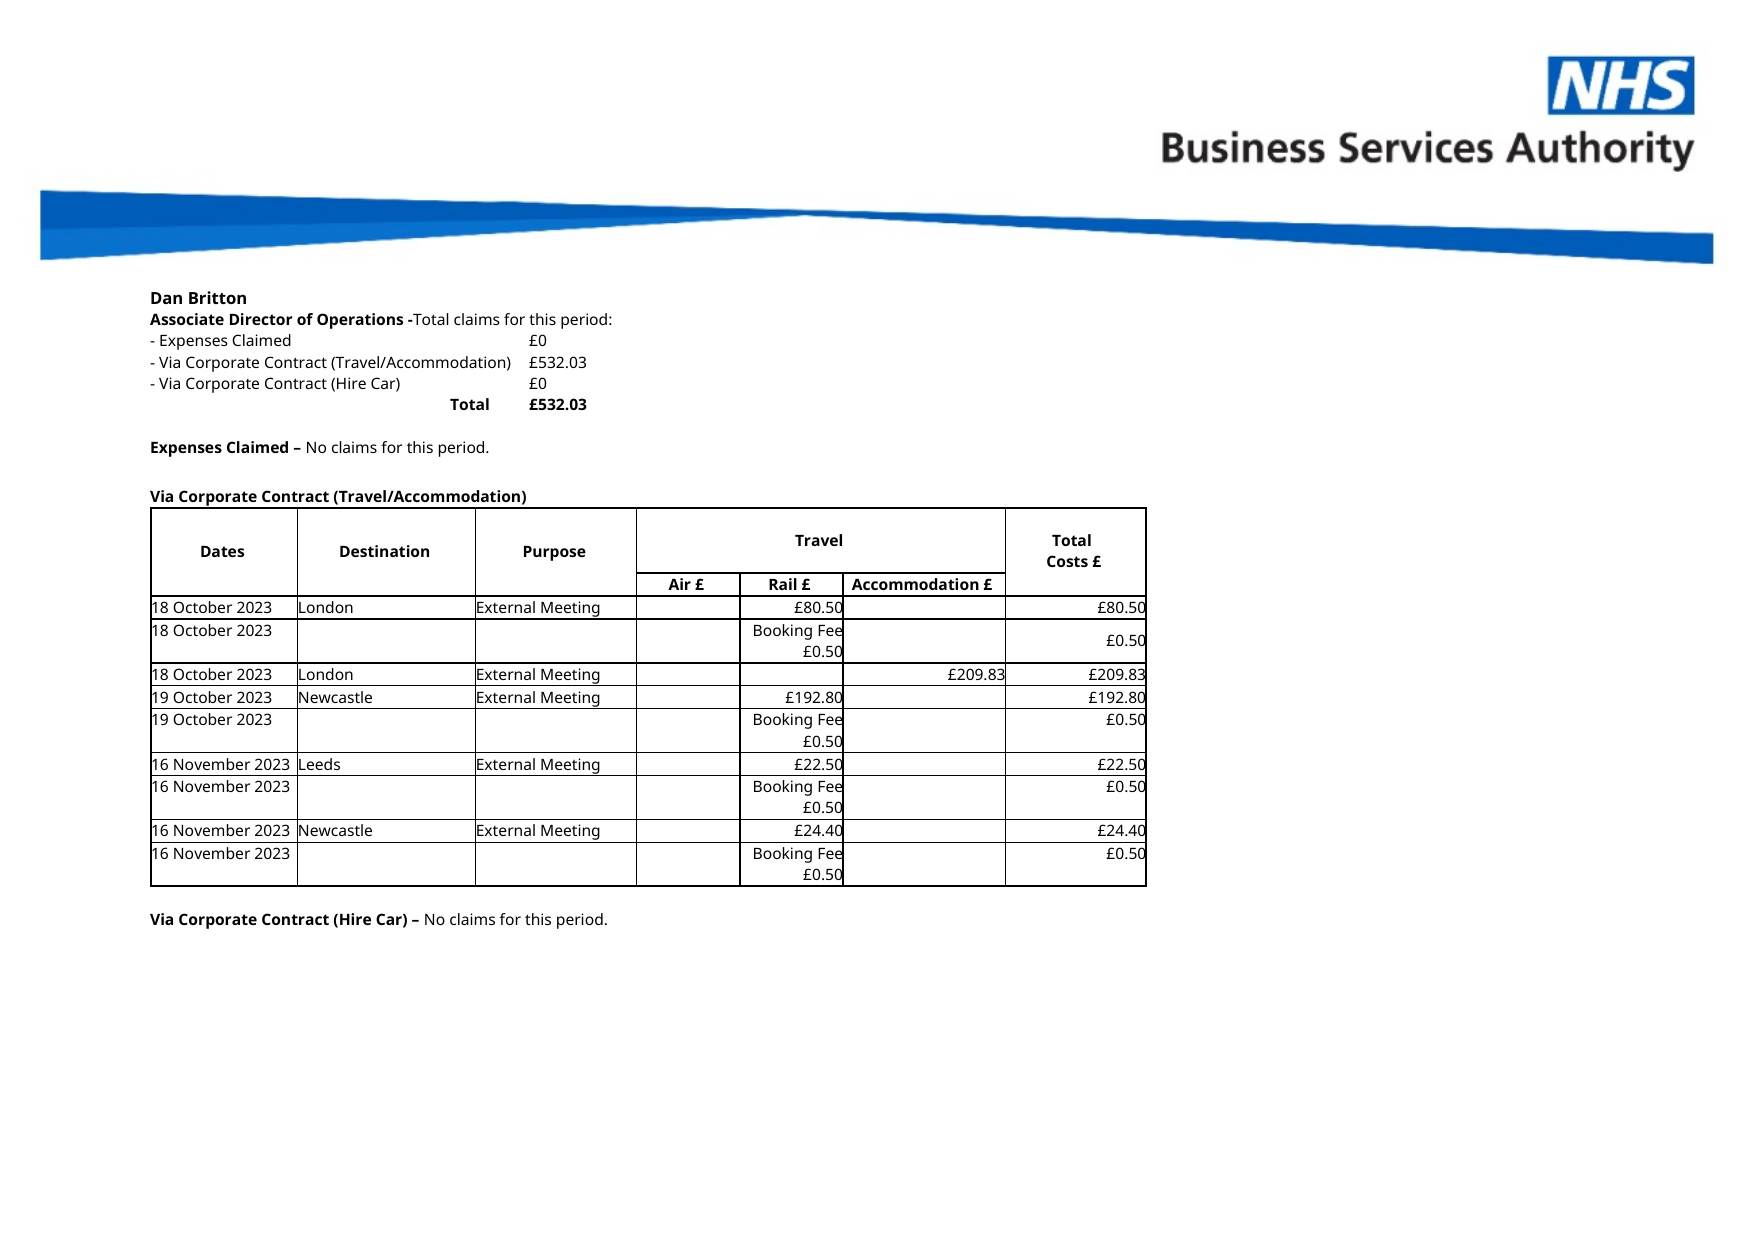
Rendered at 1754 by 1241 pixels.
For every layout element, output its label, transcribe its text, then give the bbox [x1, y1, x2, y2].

text - Via Corporate Contract (Travel/Accommodation) £532.03 [150, 351, 1604, 373]
table_cell £0.50 [1006, 709, 1145, 752]
text Total £532.03 [450, 394, 1604, 415]
table_cell Booking Fee £0.50 [741, 776, 842, 818]
table_cell £80.50 [1006, 597, 1145, 618]
table_header Travel [637, 509, 1005, 572]
table_cell London [298, 597, 475, 618]
table_cell [637, 776, 739, 818]
table_cell [844, 820, 1005, 841]
table_cell [844, 709, 1005, 752]
table_cell External Meeting [476, 686, 636, 708]
text Via Corporate Contract (Hire Car) – No claims for this period. [150, 908, 1604, 929]
table_cell [844, 843, 1005, 885]
table_header Total Costs £ [1006, 509, 1145, 572]
table_cell Newcastle [298, 686, 475, 708]
table_cell External Meeting [476, 597, 636, 618]
table_cell [637, 686, 739, 708]
table_cell [298, 843, 475, 885]
table_cell Booking Fee £0.50 [741, 620, 842, 662]
table_cell External Meeting [476, 753, 636, 774]
table_cell Accommodation £ [844, 574, 1005, 595]
table_cell Leeds [298, 753, 475, 774]
table_cell [741, 664, 842, 685]
table_cell 18 October 2023 [152, 664, 297, 685]
table_cell London [298, 664, 475, 685]
table_cell £0.50 [1006, 620, 1145, 662]
text Expenses Claimed – No claims for this period. [150, 436, 1604, 458]
table_cell Rail £ [741, 574, 842, 595]
table_cell £24.40 [741, 820, 842, 841]
text Via Corporate Contract (Travel/Accommodation) [150, 486, 1604, 507]
table_cell £209.83 [1006, 664, 1145, 685]
table_cell [298, 776, 475, 818]
table_cell Booking Fee £0.50 [741, 843, 842, 885]
table_cell 16 November 2023 [152, 820, 297, 841]
table_cell 16 November 2023 [152, 753, 297, 774]
table_header Destination [298, 509, 475, 572]
table_cell External Meeting [476, 820, 636, 841]
table_cell £209.83 [844, 664, 1005, 685]
table_cell [637, 664, 739, 685]
text - Via Corporate Contract (Hire Car) £0 [150, 373, 1604, 394]
table_cell £80.50 [741, 597, 842, 618]
table_cell External Meeting [476, 664, 636, 685]
table_cell 19 October 2023 [152, 686, 297, 708]
table_cell [637, 753, 739, 774]
table_cell [476, 620, 636, 662]
table_cell [637, 620, 739, 662]
table_cell [637, 597, 739, 618]
table_cell [637, 709, 739, 752]
table_cell [298, 620, 475, 662]
picture [0, 0, 1748, 266]
table_cell [1006, 572, 1145, 595]
table_cell [844, 597, 1005, 618]
table_cell [637, 820, 739, 841]
table_cell [298, 709, 475, 752]
table_cell [637, 843, 739, 885]
table_cell £0.50 [1006, 843, 1145, 885]
table_cell Air £ [637, 574, 739, 595]
table_cell [476, 843, 636, 885]
table_header Purpose [476, 509, 636, 595]
table_cell £192.80 [1006, 686, 1145, 708]
table_cell 18 October 2023 [152, 597, 297, 618]
table_cell Booking Fee £0.50 [741, 709, 842, 752]
text Dan Britton [150, 266, 1604, 309]
table_cell [844, 686, 1005, 708]
table_cell 16 November 2023 [152, 843, 297, 885]
table_cell [476, 776, 636, 818]
table_cell 16 November 2023 [152, 776, 297, 818]
table_cell [298, 572, 475, 595]
table_cell £24.40 [1006, 820, 1145, 841]
table_cell 18 October 2023 [152, 620, 297, 662]
table_cell Newcastle [298, 820, 475, 841]
table_cell £22.50 [741, 753, 842, 774]
table_cell [844, 776, 1005, 818]
table_cell 19 October 2023 [152, 709, 297, 752]
table_header Dates [152, 509, 297, 595]
table_cell [476, 709, 636, 752]
table_cell [844, 753, 1005, 774]
table_cell £192.80 [741, 686, 842, 708]
table_cell £0.50 [1006, 776, 1145, 818]
text - Expenses Claimed £0 [150, 330, 1604, 351]
text Associate Director of Operations -Total claims for this period: [150, 309, 1604, 330]
table_cell [844, 620, 1005, 662]
table_cell £22.50 [1006, 753, 1145, 774]
